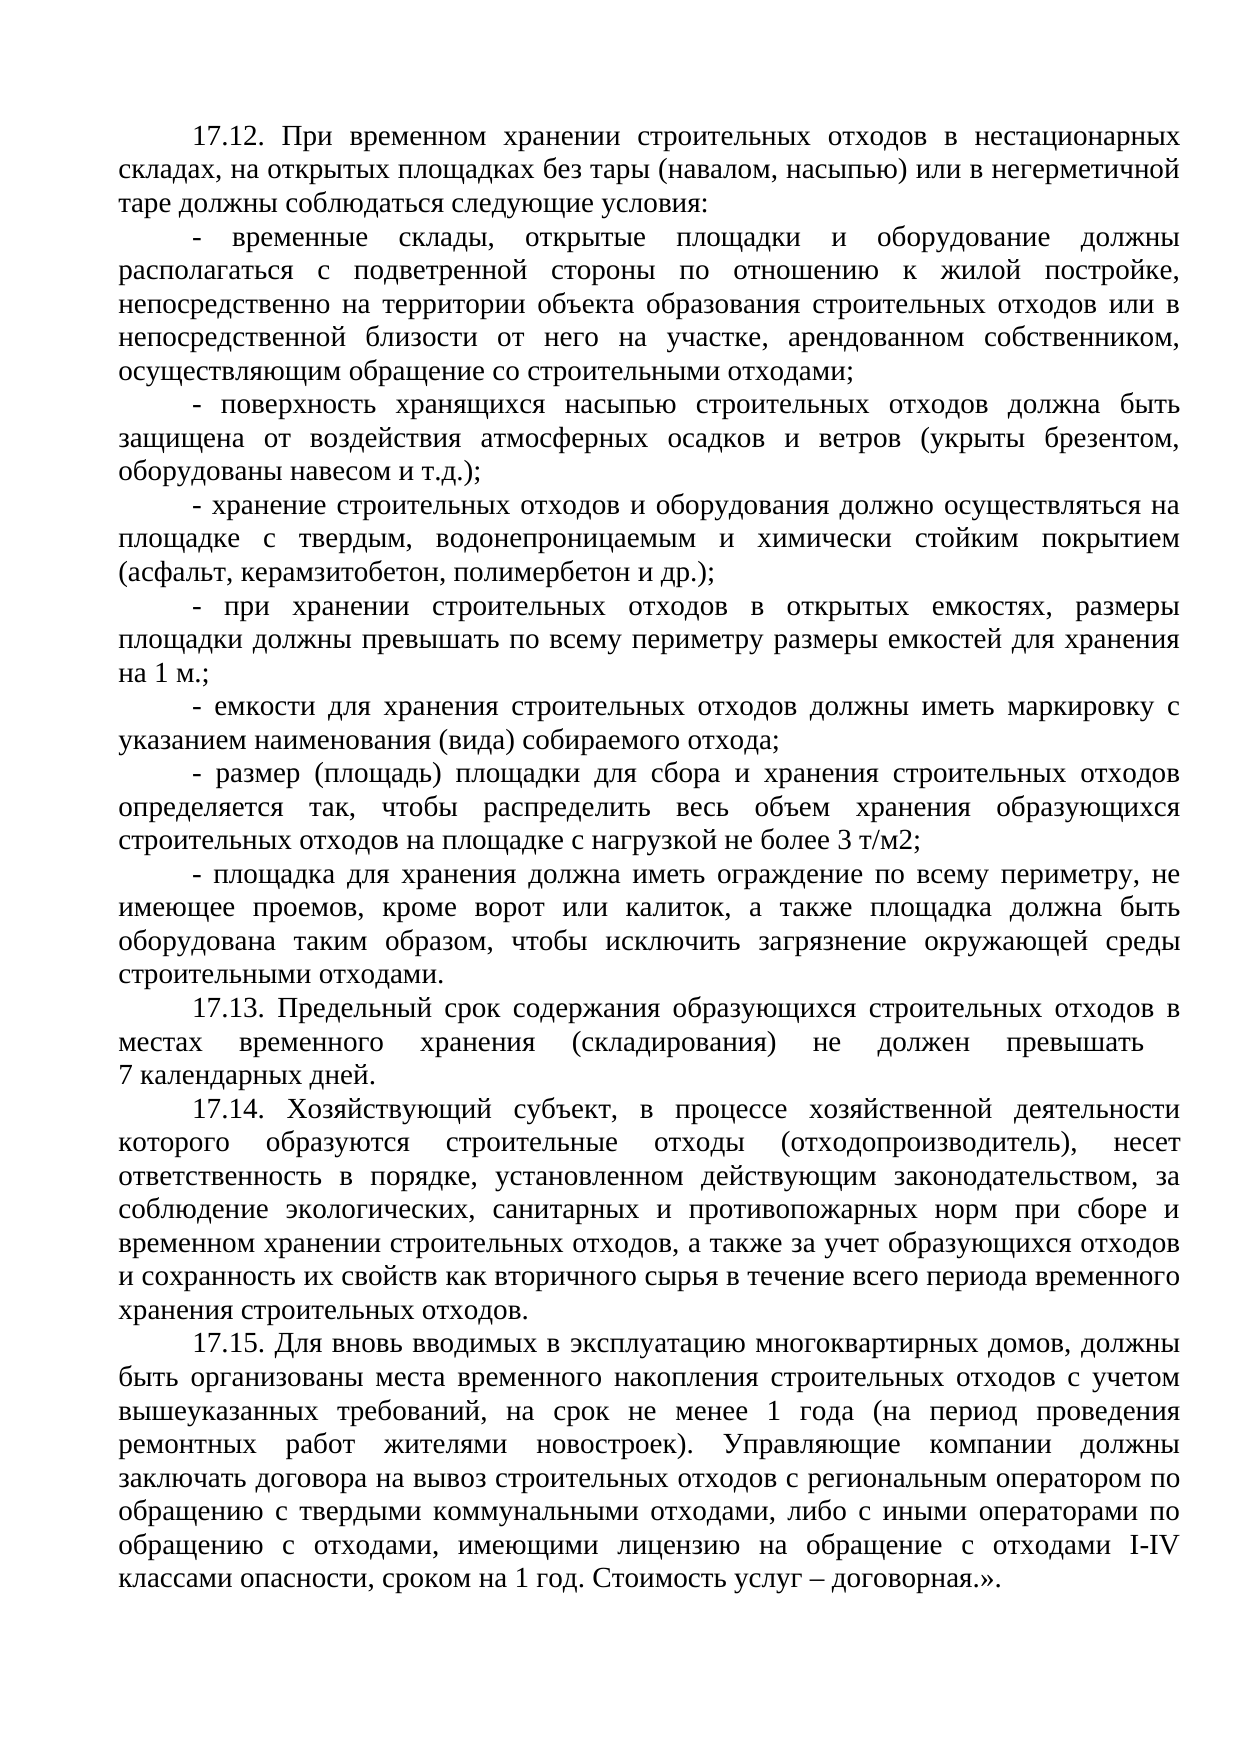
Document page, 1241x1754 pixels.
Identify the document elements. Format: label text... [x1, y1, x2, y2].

text - емкости для хранения строительных отходов должны иметь маркировку с указанием наименования (вида) собираемого отхода; [118, 688, 1181, 755]
text - временные склады, открытые площадки и оборудование должны располагаться с подветренной стороны по отношению к жилой постройке, непосредственно на территории объекта образования строительных отходов или в непосредственной близости от него на участке, арендованном собственником, осуществляющим обращение со строительными отходами; [118, 219, 1181, 386]
text 17.14. Хозяйствующий субъект, в процессе хозяйственной деятельности которого образуются строительные отходы (отходопроизводитель), несет ответственность в порядке, установленном действующим законодательством, за соблюдение экологических, санитарных и противопожарных норм при сборе и временном хранении строительных отходов, а также за учет образующихся отходов и сохранность их свойств как вторичного сырья в течение всего периода временного хранения строительных отходов. [118, 1091, 1181, 1326]
text 17.12. При временном хранении строительных отходов в нестационарных складах, на открытых площадках без тары (навалом, насыпью) или в негерметичной таре должны соблюдаться следующие условия: [118, 118, 1181, 219]
text - размер (площадь) площадки для сбора и хранения строительных отходов определяется так, чтобы распределить весь объем хранения образующихся строительных отходов на площадке с нагрузкой не более 3 т/м2; [118, 755, 1181, 856]
text - поверхность хранящихся насыпью строительных отходов должна быть защищена от воздействия атмосферных осадков и ветров (укрыты брезентом, оборудованы навесом и т.д.); [118, 386, 1181, 487]
text - хранение строительных отходов и оборудования должно осуществляться на площадке с твердым, водонепроницаемым и химически стойким покрытием (асфальт, керамзитобетон, полимербетон и др.); [118, 487, 1181, 588]
text - площадка для хранения должна иметь ограждение по всему периметру, не имеющее проемов, кроме ворот или калиток, а также площадка должна быть оборудована таким образом, чтобы исключить загрязнение окружающей среды строительными отходами. [118, 856, 1181, 990]
text - при хранении строительных отходов в открытых емкостях, размеры площадки должны превышать по всему периметру размеры емкостей для хранения на 1 м.; [118, 588, 1181, 688]
text 17.13. Предельный срок содержания образующихся строительных отходов в местах временного хранения (складирования) не должен превышать 7 календарных дней. [118, 990, 1181, 1091]
text 17.15. Для вновь вводимых в эксплуатацию многоквартирных домов, должны быть организованы места временного накопления строительных отходов с учетом вышеуказанных требований, на срок не менее 1 года (на период проведения ремонтных работ жителями новостроек). Управляющие компании должны заключать договора на вывоз строительных отходов с региональным оператором по обращению с твердыми коммунальными отходами, либо с иными операторами по обращению с отходами, имеющими лицензию на обращение с отходами I-IV классами опасности, сроком на 1 год. Стоимость услуг – договорная.». [118, 1326, 1181, 1594]
